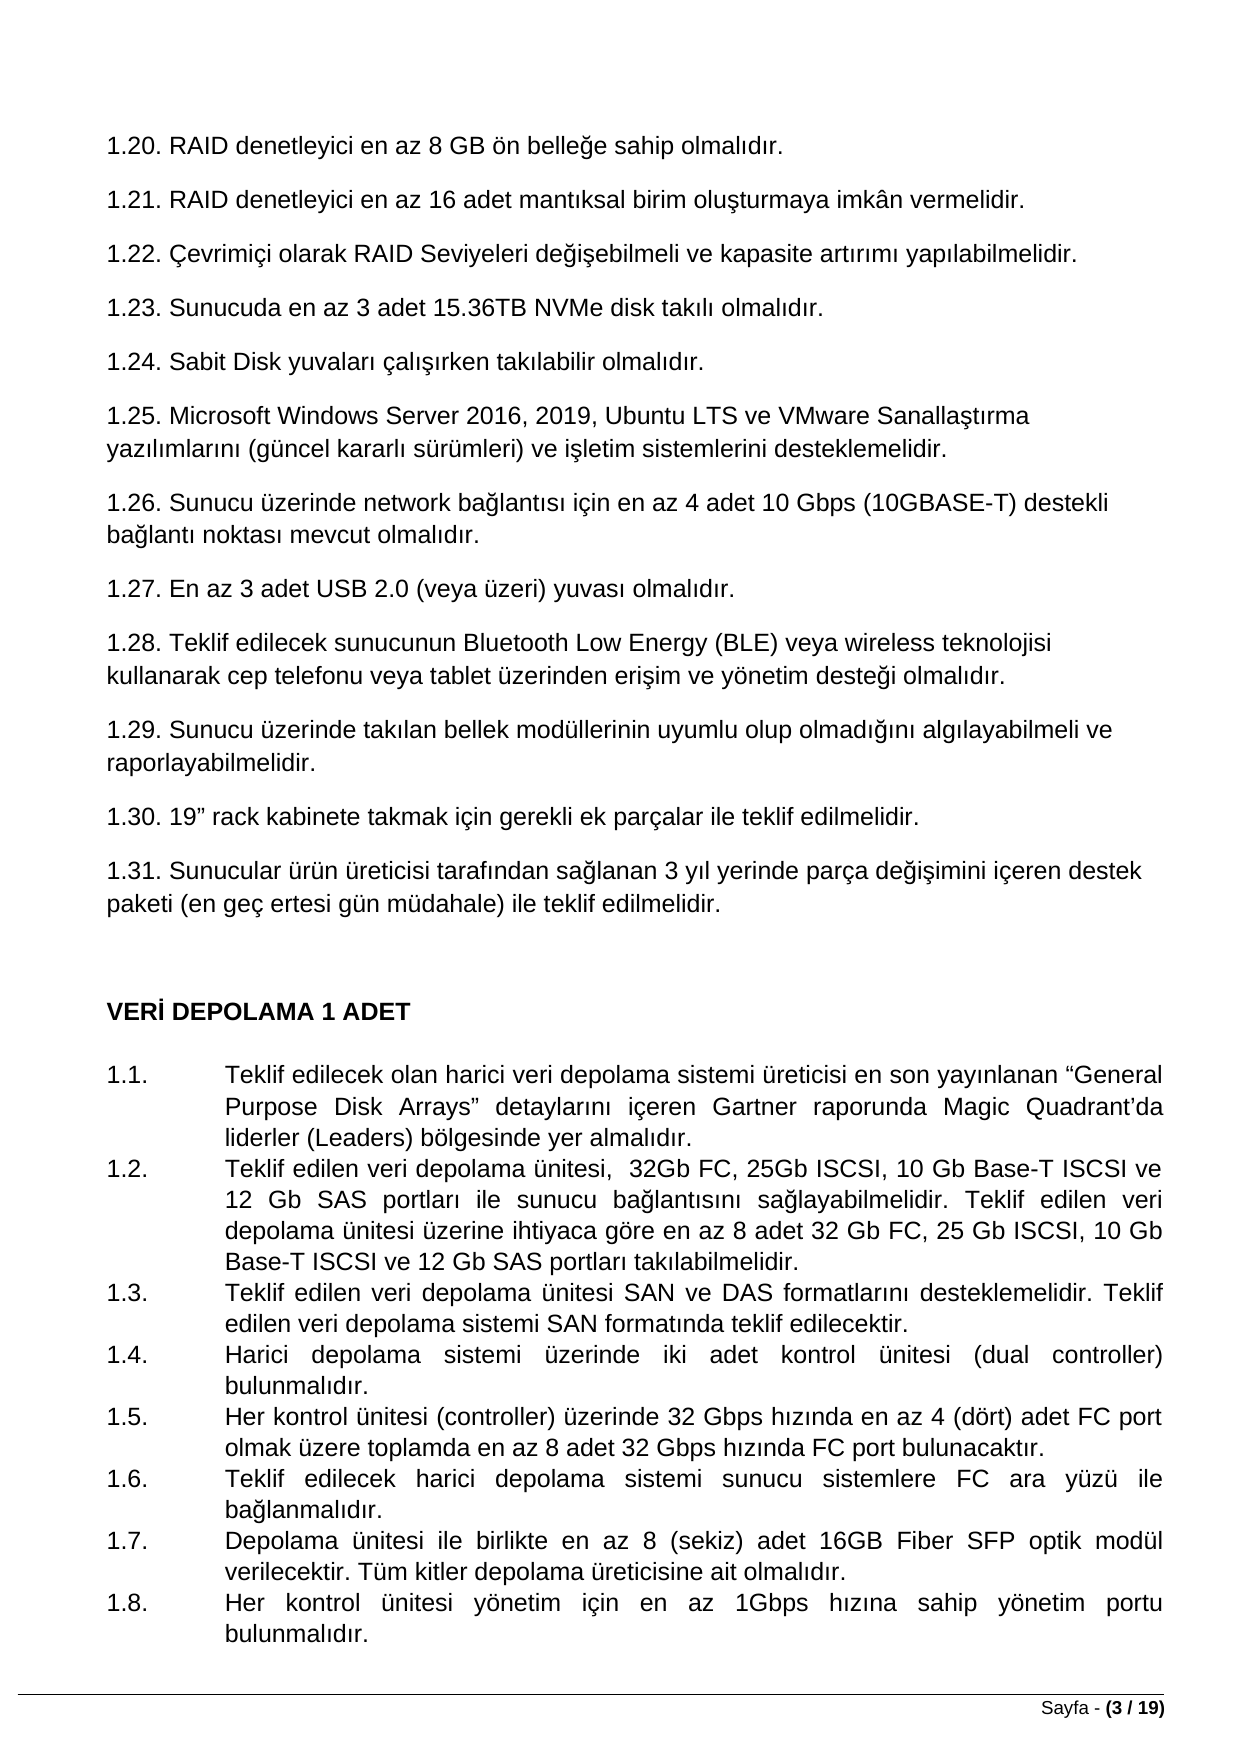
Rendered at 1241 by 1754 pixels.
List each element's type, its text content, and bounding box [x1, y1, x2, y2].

text 1.27. En az 3 adet USB 2.0 (veya üzeri) yuvası olmalıdır. [106, 574, 1164, 603]
text 1.21. RAID denetleyici en az 16 adet mantıksal birim oluşturmaya imkân vermelidir. [106, 185, 1164, 214]
text 1.22. Çevrimiçi olarak RAID Seviyeleri değişebilmeli ve kapasite artırımı yapılabilmelidir. [106, 239, 1164, 268]
list Teklif edilen veri depolama ünitesi, 32Gb FC, 25Gb ISCSI, 10 Gb Base-T ISCSI ve 12 Gb SAS portları ile sunucu bağlantısını sağlayabilmelidir. Teklif edilen veri depolama ünitesi üzerine ihtiyaca göre en az 8 adet 32 Gb FC, 25 Gb ISCSI, 10 Gb Base-T ISCSI ve 12 Gb SAS portları takılabilmelidir. [106, 1154, 1164, 1276]
text 1.25. Microsoft Windows Server 2016, 2019, Ubuntu LTS ve VMware Sanallaştırma yazılımlarını (güncel kararlı sürümleri) ve işletim sistemlerini desteklemelidir. [106, 401, 1164, 462]
text 1.31. Sunucular ürün üreticisi tarafından sağlanan 3 yıl yerinde parça değişimini içeren destek paketi (en geç ertesi gün müdahale) ile teklif edilmelidir. [106, 856, 1164, 918]
list Teklif edilecek olan harici veri depolama sistemi üreticisi en son yayınlanan “General Purpose Disk Arrays” detaylarını içeren Gartner raporunda Magic Quadrant’da liderler (Leaders) bölgesinde yer almalıdır. [106, 1061, 1164, 1151]
text 1.28. Teklif edilecek sunucunun Bluetooth Low Energy (BLE) veya wireless teknolojisi kullanarak cep telefonu veya tablet üzerinden erişim ve yönetim desteği olmalıdır. [106, 628, 1164, 690]
text 1.29. Sunucu üzerinde takılan bellek modüllerinin uyumlu olup olmadığını algılayabilmeli ve raporlayabilmelidir. [106, 715, 1164, 777]
text VERİ DEPOLAMA 1 ADET [106, 997, 1164, 1025]
list Her kontrol ünitesi yönetim için en az 1Gbps hızına sahip yönetim portu bulunmalıdır. [106, 1588, 1164, 1648]
text 1.20. RAID denetleyici en az 8 GB ön belleğe sahip olmalıdır. [106, 131, 1164, 160]
list Her kontrol ünitesi (controller) üzerinde 32 Gbps hızında en az 4 (dört) adet FC port olmak üzere toplamda en az 8 adet 32 Gbps hızında FC port bulunacaktır. [106, 1402, 1164, 1462]
list Harici depolama sistemi üzerinde iki adet kontrol ünitesi (dual controller) bulunmalıdır. [106, 1340, 1164, 1400]
text 1.30. 19” rack kabinete takmak için gerekli ek parçalar ile teklif edilmelidir. [106, 802, 1164, 831]
text 1.26. Sunucu üzerinde network bağlantısı için en az 4 adet 10 Gbps (10GBASE-T) destekli bağlantı noktası mevcut olmalıdır. [106, 487, 1164, 549]
text 1.24. Sabit Disk yuvaları çalışırken takılabilir olmalıdır. [106, 347, 1164, 376]
list Teklif edilen veri depolama ünitesi SAN ve DAS formatlarını desteklemelidir. Teklif edilen veri depolama sistemi SAN formatında teklif edilecektir. [106, 1278, 1164, 1338]
list Teklif edilecek harici depolama sistemi sunucu sistemlere FC ara yüzü ile bağlanmalıdır. [106, 1464, 1164, 1524]
text 1.23. Sunucuda en az 3 adet 15.36TB NVMe disk takılı olmalıdır. [106, 293, 1164, 322]
list Depolama ünitesi ile birlikte en az 8 (sekiz) adet 16GB Fiber SFP optik modül verilecektir. Tüm kitler depolama üreticisine ait olmalıdır. [106, 1526, 1164, 1586]
